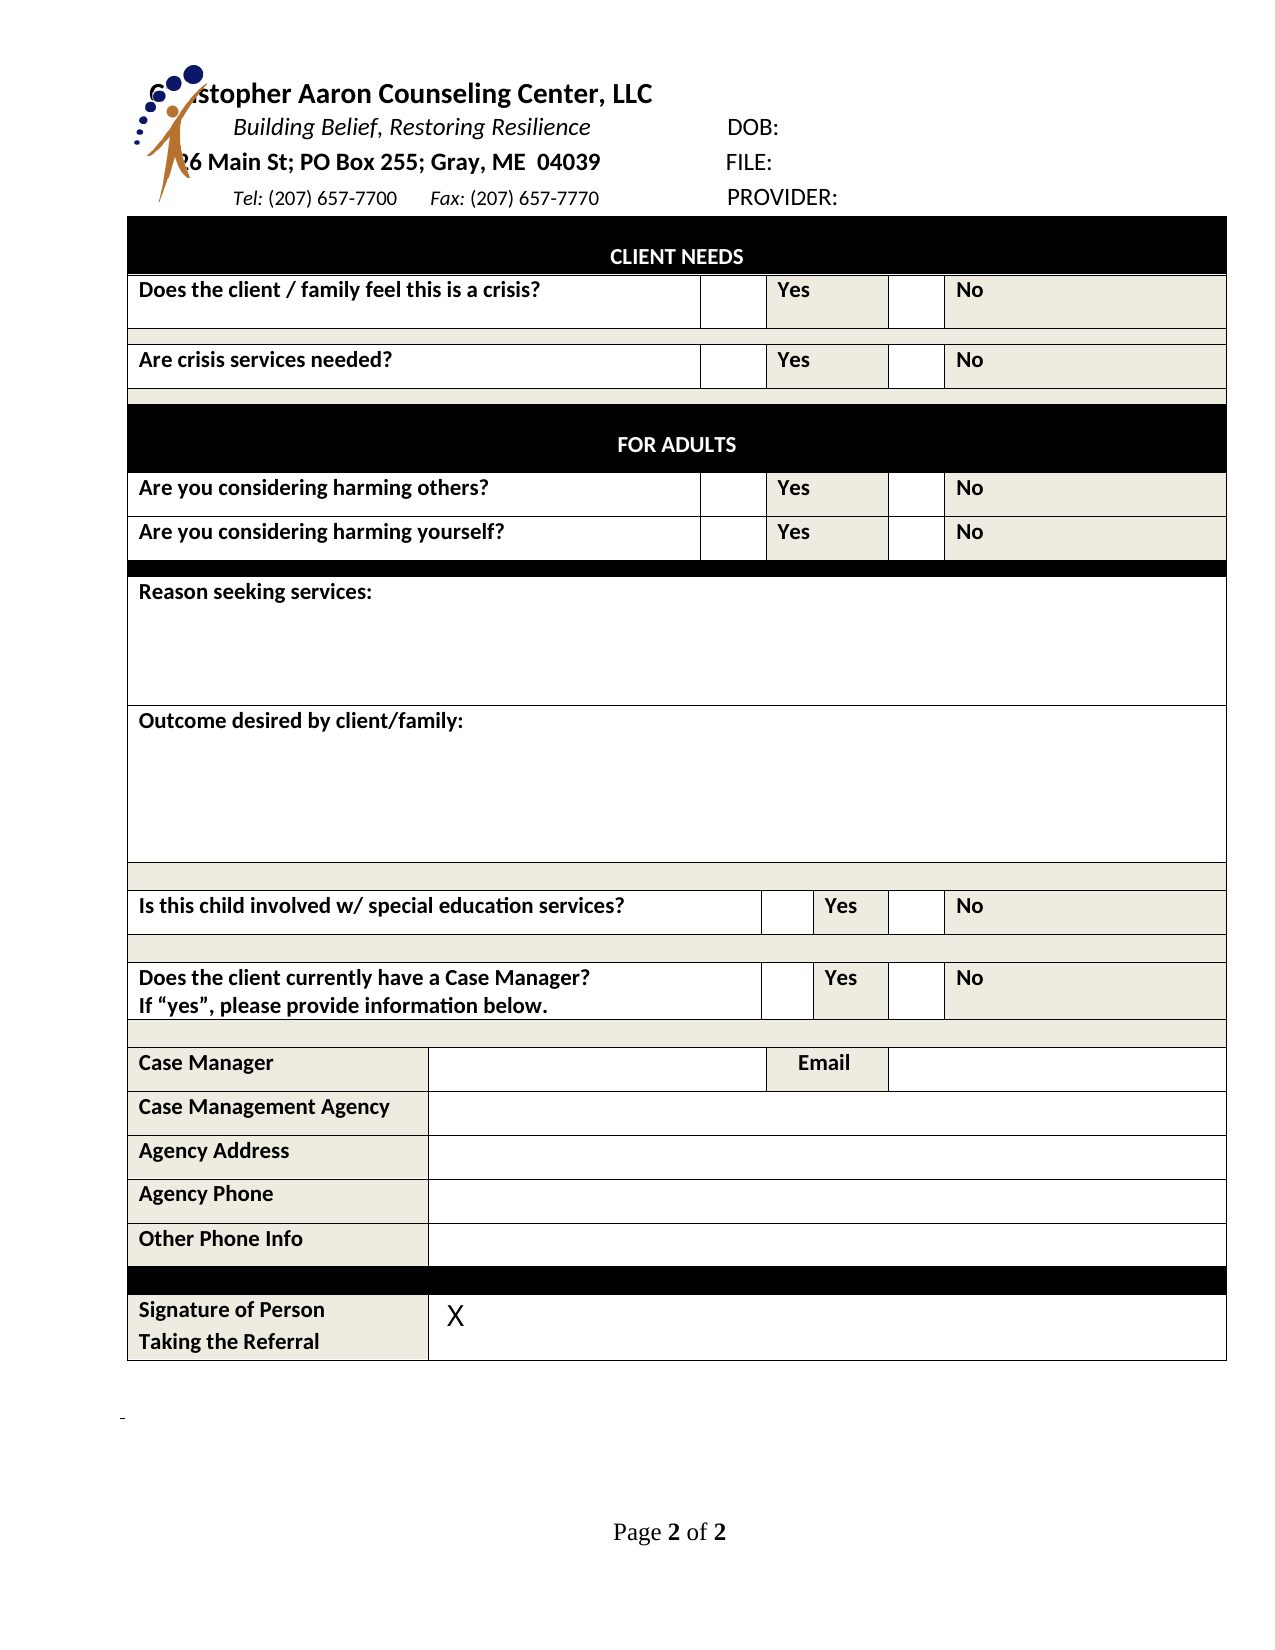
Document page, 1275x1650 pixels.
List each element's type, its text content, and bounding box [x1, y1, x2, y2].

table_cell Outcome desired by client/family: [128, 706, 1226, 862]
table_cell Yes [767, 473, 888, 516]
table_cell [128, 329, 1226, 344]
table_cell No [945, 891, 1226, 934]
table_cell [889, 345, 944, 388]
table_cell Yes [767, 345, 888, 388]
table_cell Does the client / family feel this is a crisis? [128, 276, 700, 328]
table_cell [889, 517, 944, 560]
table_cell Agency Address [128, 1136, 428, 1178]
table_cell X [429, 1295, 1226, 1359]
table_cell Signature of Person Taking the Referral [128, 1295, 428, 1359]
table_cell [429, 1048, 766, 1091]
table_cell [762, 963, 813, 1019]
table_cell [889, 1048, 1226, 1091]
table_cell Yes [767, 517, 888, 560]
table_cell [762, 891, 813, 934]
table_cell No [945, 276, 1226, 328]
table_cell [429, 1136, 1226, 1178]
table_cell CLIENT NEEDS [128, 217, 1226, 274]
table_cell [429, 1092, 1226, 1135]
table_cell Case Management Agency [128, 1092, 428, 1135]
table_cell [429, 1224, 1226, 1266]
table_cell [701, 276, 766, 328]
table_cell Case Manager [128, 1048, 428, 1091]
table_cell Reason seeking services: [128, 577, 1226, 705]
table_cell [889, 473, 944, 516]
table_cell No [945, 345, 1226, 388]
table_cell [701, 517, 766, 560]
table_cell [701, 473, 766, 516]
table_cell FOR ADULTS [128, 405, 1226, 472]
table_cell [128, 561, 1226, 576]
table_cell [889, 891, 944, 934]
table_cell [701, 345, 766, 388]
table_cell Yes [814, 963, 888, 1019]
table_cell Are you considering harming others? [128, 473, 700, 516]
table_cell No [945, 517, 1226, 560]
table_cell [889, 963, 944, 1019]
table_cell Email [767, 1048, 888, 1091]
table_cell [128, 935, 1226, 962]
table_cell Agency Phone [128, 1180, 428, 1223]
table_cell [429, 1180, 1226, 1223]
table_cell [128, 1020, 1226, 1047]
table_cell [128, 863, 1226, 890]
table_cell [128, 1267, 1226, 1294]
table_cell Other Phone Info [128, 1224, 428, 1266]
table_cell Are you considering harming yourself? [128, 517, 700, 560]
table_cell No [945, 473, 1226, 516]
table_cell Is this child involved w/ special education services? [128, 891, 761, 934]
table_cell [128, 389, 1226, 404]
table_cell Are crisis services needed? [128, 345, 700, 388]
table_cell Yes [814, 891, 888, 934]
table_cell No [945, 963, 1226, 1019]
table_cell [889, 276, 944, 328]
table_cell Yes [767, 276, 888, 328]
table_cell Does the client currently have a Case Manager? If “yes”, please provide information below. [128, 963, 761, 1019]
